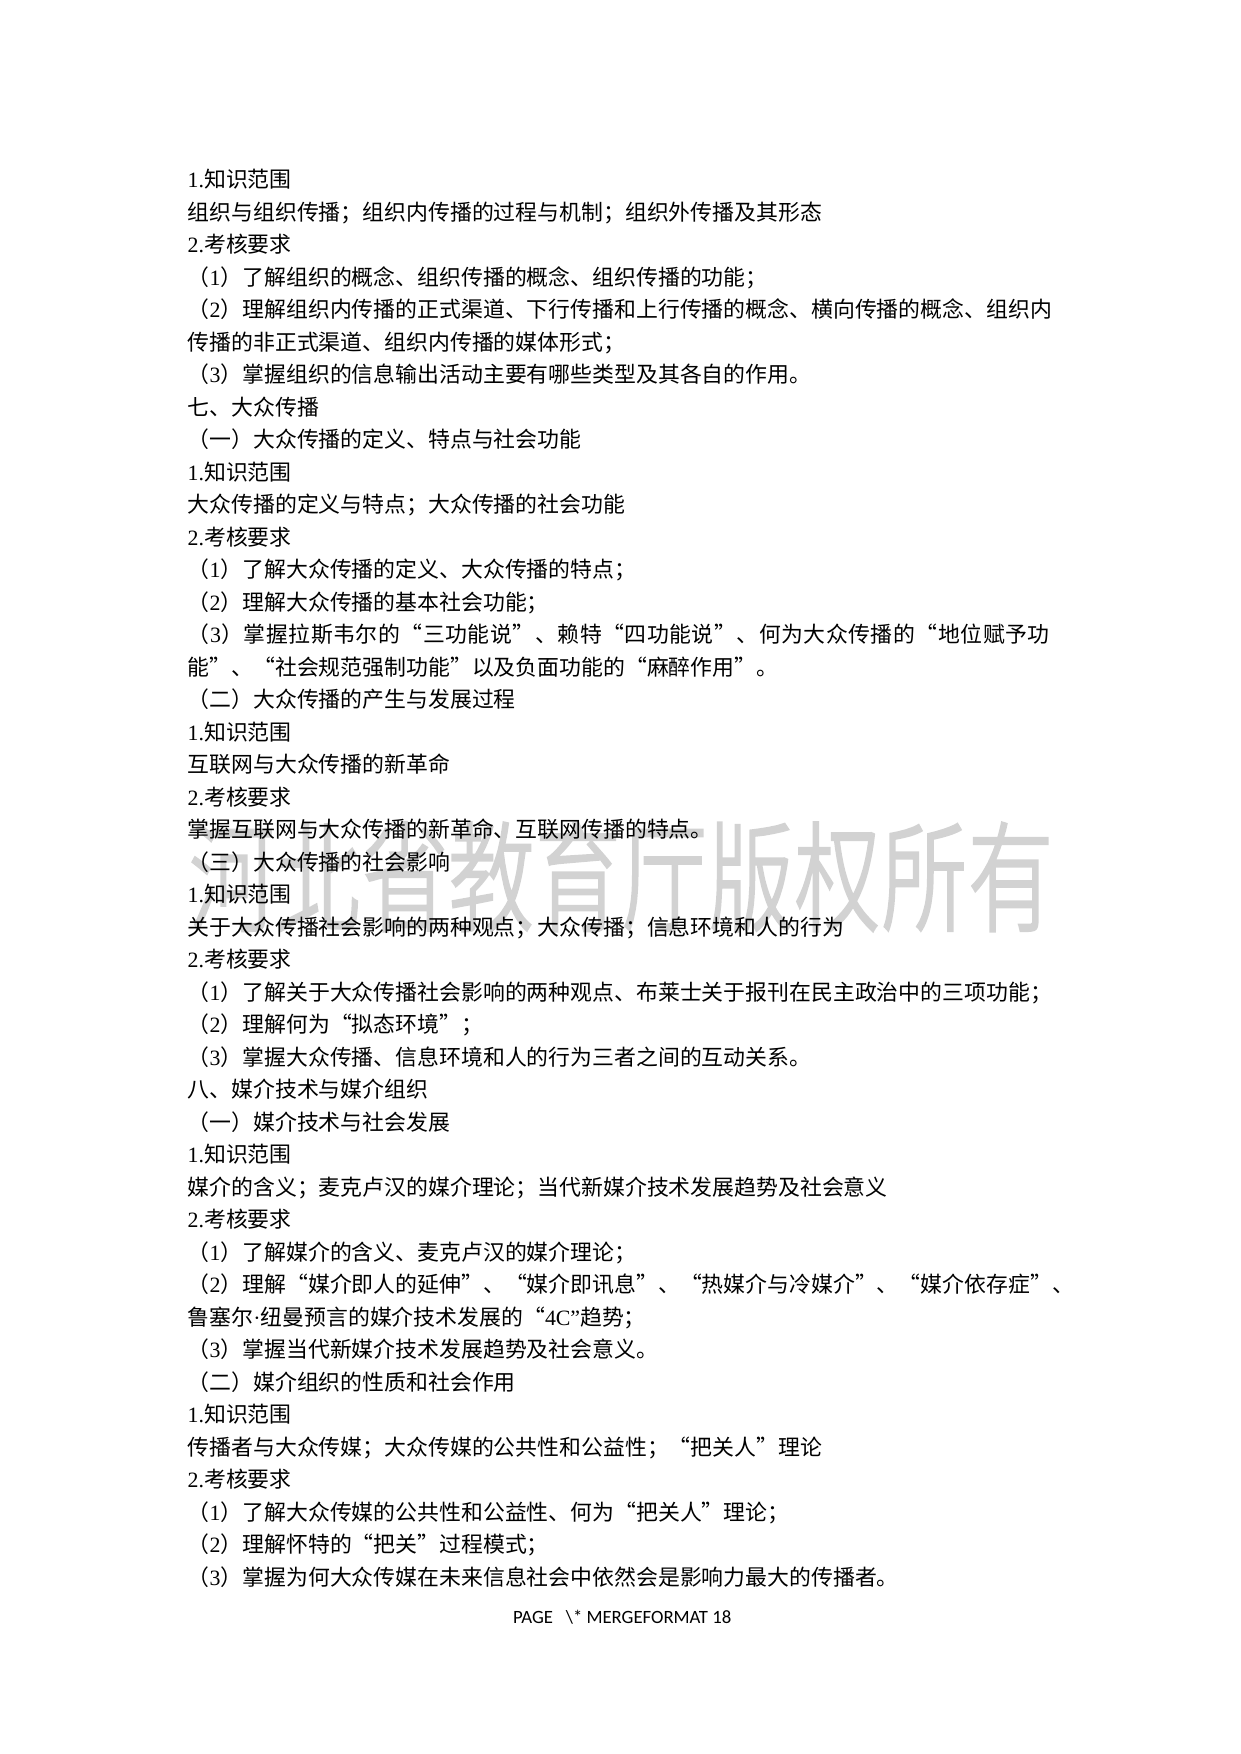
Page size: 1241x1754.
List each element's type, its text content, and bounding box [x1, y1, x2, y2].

text （3）掌握当代新媒介技术发展趋势及社会意义。 [187, 1332, 1053, 1364]
text （2）理解怀特的“把关”过程模式； [187, 1527, 1053, 1559]
text （3）掌握组织的信息输出活动主要有哪些类型及其各自的作用。 [187, 357, 1053, 389]
text （三）大众传播的社会影响 [187, 844, 1053, 877]
text （3）掌握大众传播、信息环境和人的行为三者之间的互动关系。 [187, 1039, 1053, 1072]
text （二）媒介组织的性质和社会作用 [187, 1364, 1053, 1397]
text 2.考核要求 [187, 1202, 1053, 1234]
text （1）了解组织的概念、组织传播的概念、组织传播的功能； [187, 259, 1053, 292]
text 关于大众传播社会影响的两种观点；大众传播；信息环境和人的行为 [187, 909, 1053, 942]
text 1.知识范围 [187, 1397, 1053, 1429]
text （1）了解媒介的含义、麦克卢汉的媒介理论； [187, 1234, 1053, 1267]
text 八、媒介技术与媒介组织 [187, 1072, 1053, 1104]
text 1.知识范围 [187, 162, 1053, 194]
text 互联网与大众传播的新革命 [187, 747, 1053, 779]
text （2）理解何为“拟态环境”； [187, 1007, 1053, 1039]
text 传播者与大众传媒；大众传媒的公共性和公益性；“把关人”理论 [187, 1429, 1053, 1462]
text 2.考核要求 [187, 227, 1053, 259]
text （2）理解“媒介即人的延伸”、“媒介即讯息”、“热媒介与冷媒介”、“媒介依存症”、鲁塞尔·纽曼预言的媒介技术发展的“4C”趋势； [187, 1267, 1053, 1332]
text 大众传播的定义与特点；大众传播的社会功能 [187, 487, 1053, 519]
text 1.知识范围 [187, 1137, 1053, 1169]
text 1.知识范围 [187, 714, 1053, 747]
text （2）理解大众传播的基本社会功能； [187, 584, 1053, 617]
text 掌握互联网与大众传播的新革命、互联网传播的特点。 [187, 812, 1053, 844]
text （一）媒介技术与社会发展 [187, 1104, 1053, 1137]
text （3）掌握为何大众传媒在未来信息社会中依然会是影响力最大的传播者。 [187, 1559, 1053, 1592]
text 七、大众传播 [187, 389, 1053, 422]
text 2.考核要求 [187, 519, 1053, 552]
text 2.考核要求 [187, 1462, 1053, 1494]
text 1.知识范围 [187, 454, 1053, 487]
text （1）了解大众传播的定义、大众传播的特点； [187, 552, 1053, 584]
text （2）理解组织内传播的正式渠道、下行传播和上行传播的概念、横向传播的概念、组织内传播的非正式渠道、组织内传播的媒体形式； [187, 292, 1053, 357]
text （二）大众传播的产生与发展过程 [187, 682, 1053, 714]
text （1）了解大众传媒的公共性和公益性、何为“把关人”理论； [187, 1494, 1053, 1527]
text （3）掌握拉斯韦尔的“三功能说”、赖特“四功能说”、何为大众传播的“地位赋予功能”、“社会规范强制功能”以及负面功能的“麻醉作用”。 [187, 617, 1053, 682]
text 1.知识范围 [187, 877, 1053, 909]
text （1）了解关于大众传播社会影响的两种观点、布莱士关于报刊在民主政治中的三项功能； [187, 974, 1053, 1007]
text （一）大众传播的定义、特点与社会功能 [187, 422, 1053, 454]
text 组织与组织传播；组织内传播的过程与机制；组织外传播及其形态 [187, 194, 1053, 227]
text 2.考核要求 [187, 942, 1053, 974]
text 媒介的含义；麦克卢汉的媒介理论；当代新媒介技术发展趋势及社会意义 [187, 1169, 1053, 1202]
text 2.考核要求 [187, 779, 1053, 812]
